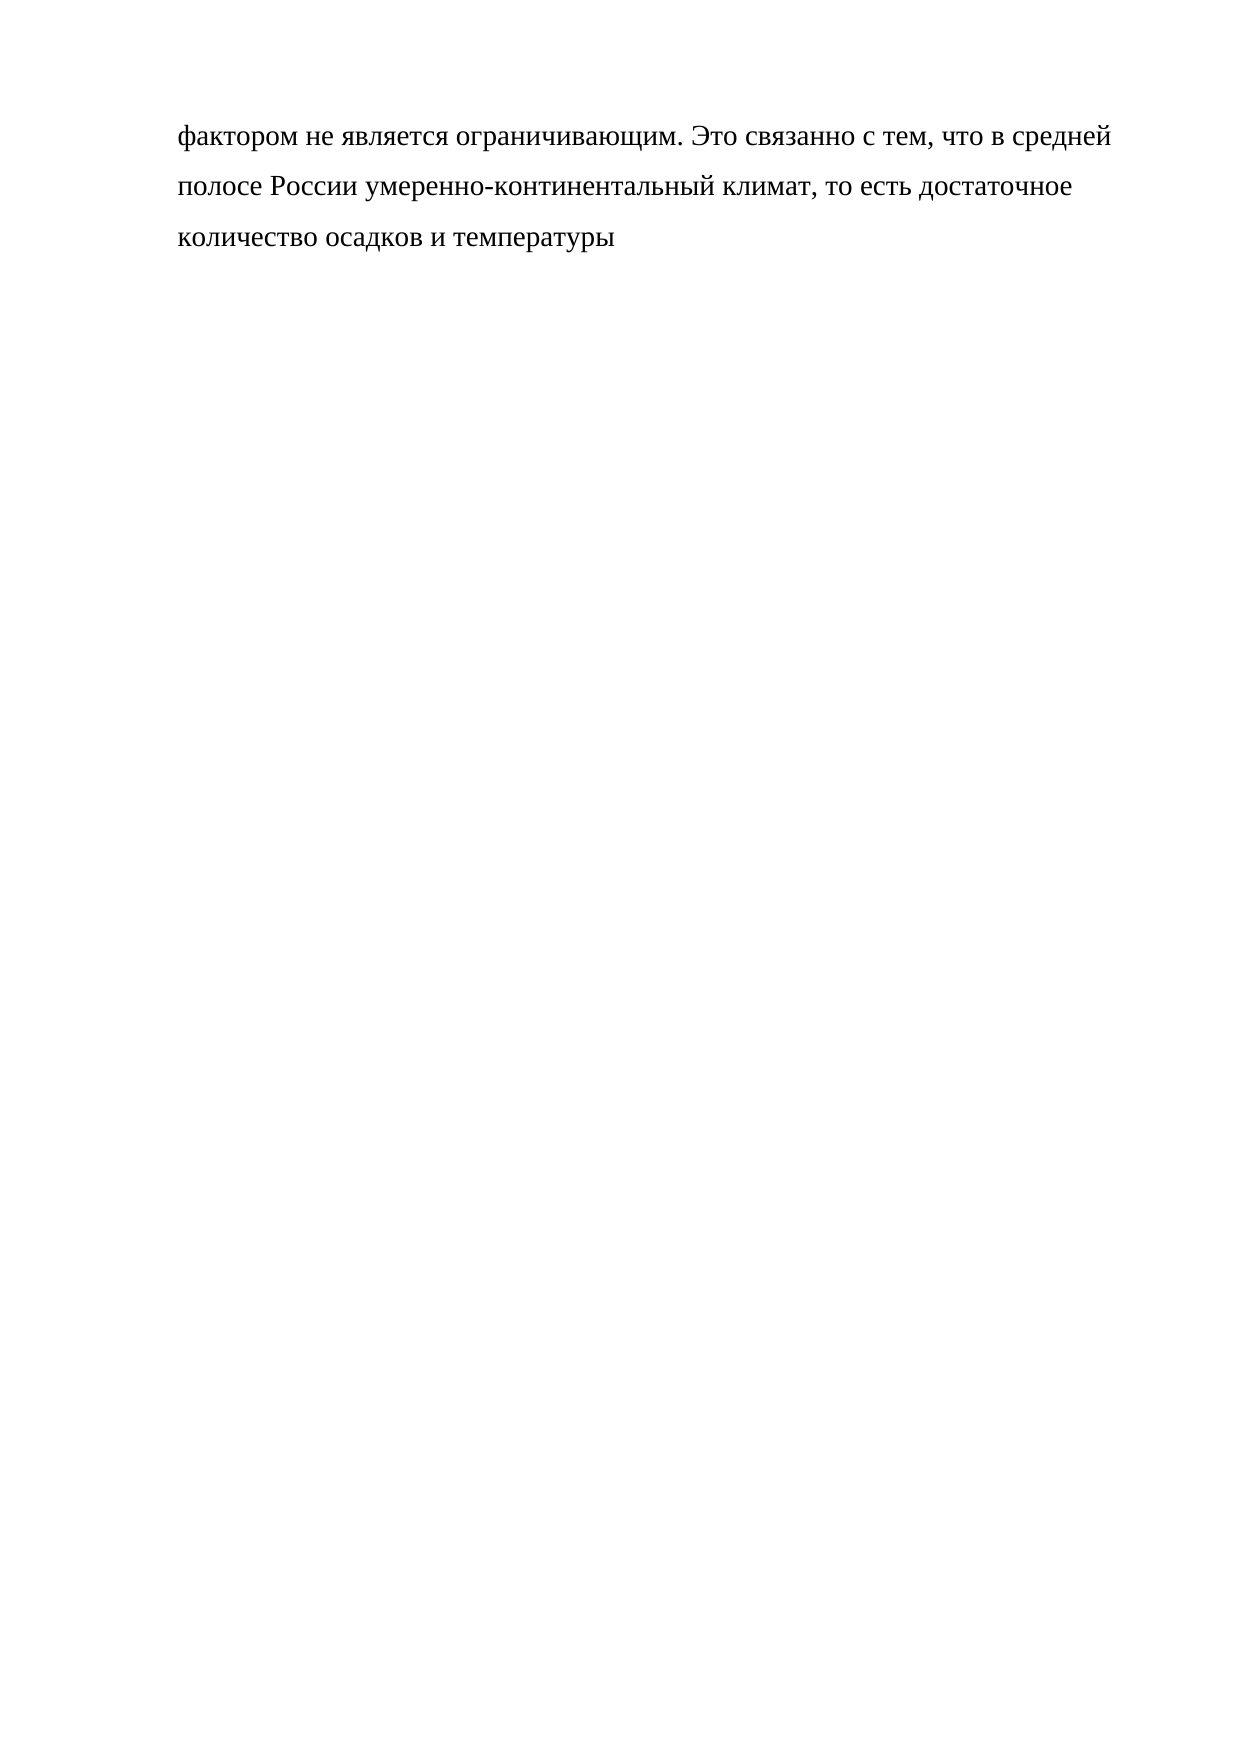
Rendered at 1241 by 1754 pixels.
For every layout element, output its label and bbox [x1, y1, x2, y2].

text [177, 118, 1152, 252]
